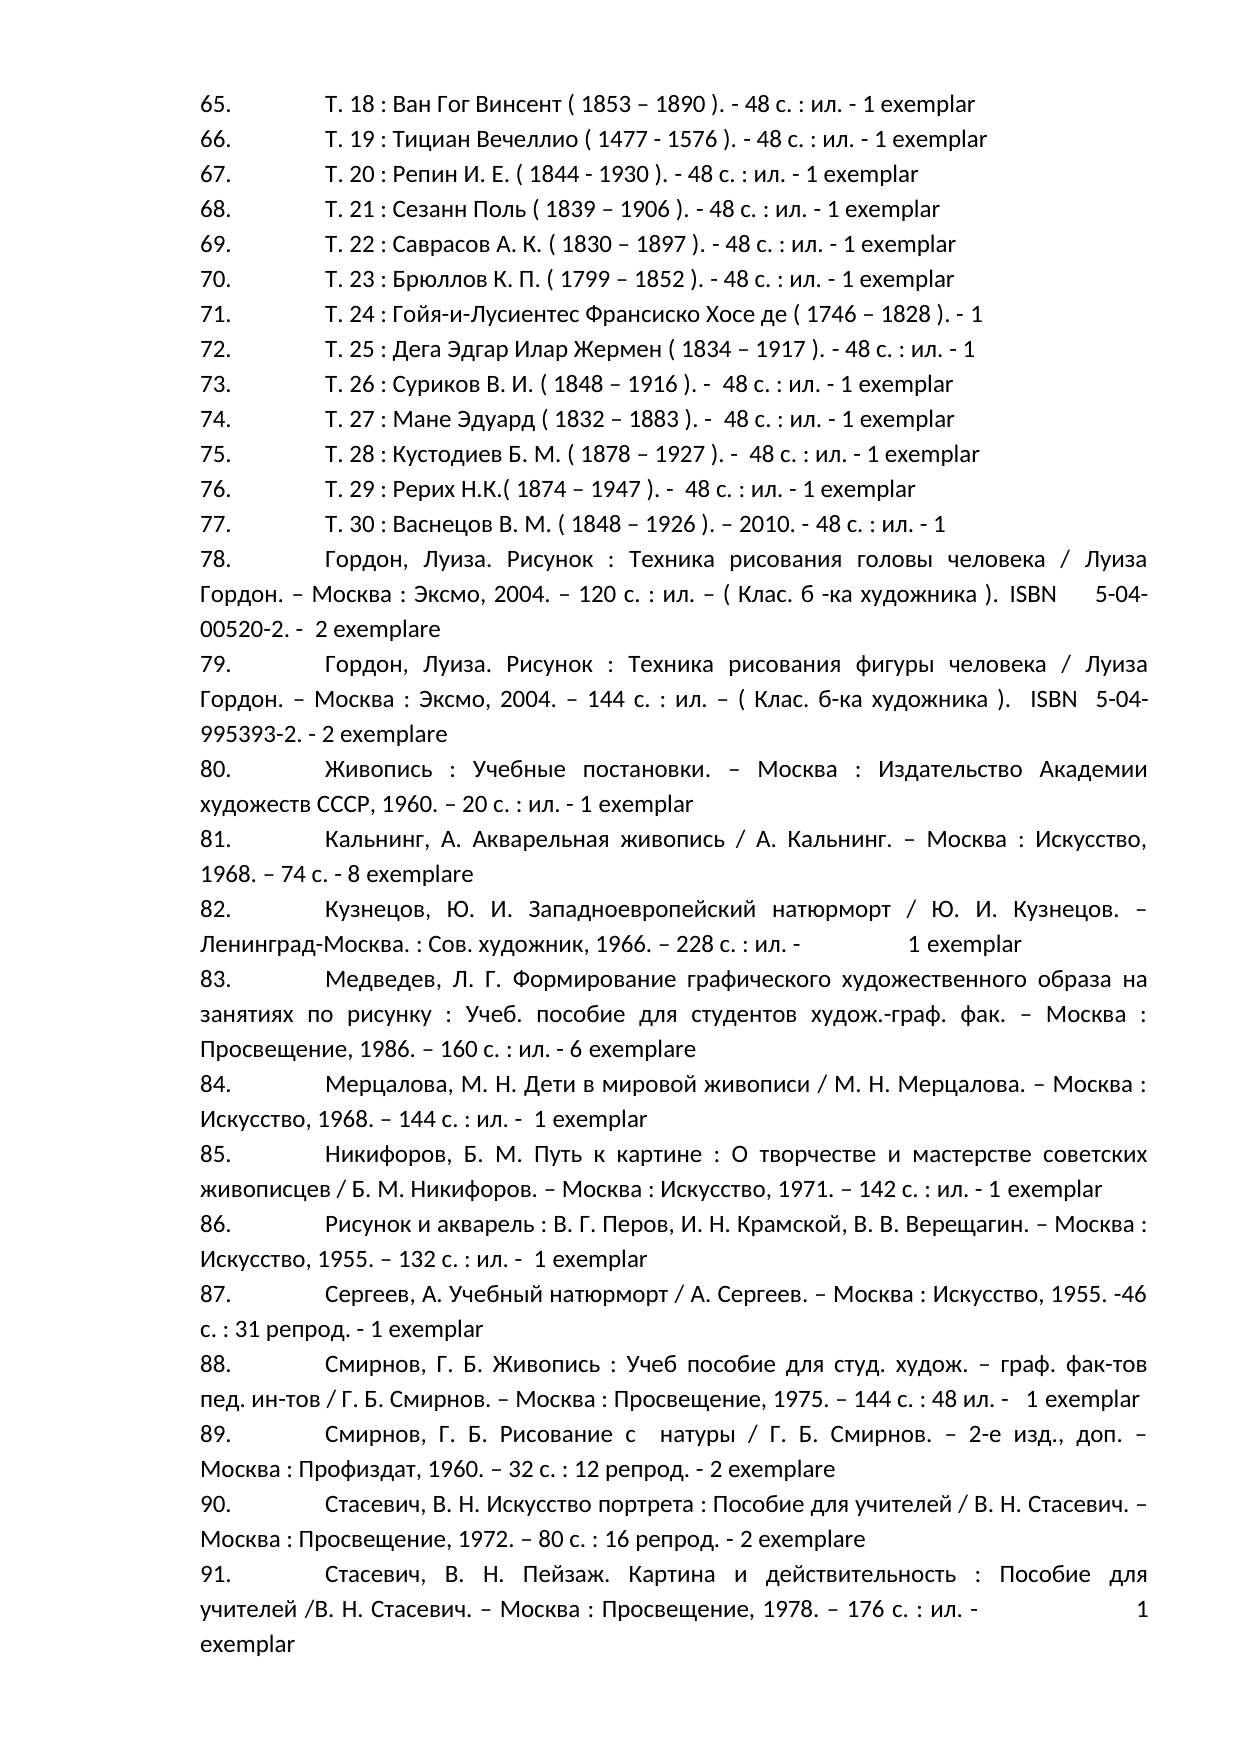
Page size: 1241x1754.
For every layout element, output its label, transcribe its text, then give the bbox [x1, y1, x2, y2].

list Стасевич, В. Н. Искусство портрета : Пособие для учителей / В. Н. Стасевич. – Москва : Просвещение, 1972. – 80 с. : 16 репрод. - 2 exemplare [200, 1489, 1149, 1554]
list Т. 26 : Суриков В. И. ( 1848 – 1916 ). - 48 с. : ил. - 1 exemplar [200, 369, 1149, 399]
list Гордон, Луиза. Рисунок : Техника рисования фигуры человека / Луиза Гордон. – Москва : Эксмо, 2004. – 144 с. : ил. – ( Клас. б-ка художника ). ISBN 5-04-995393-2. - 2 exemplare [200, 649, 1149, 749]
list Т. 18 : Ван Гог Винсент ( 1853 – 1890 ). - 48 с. : ил. - 1 exemplar [200, 89, 1149, 119]
list Т. 27 : Мане Эдуард ( 1832 – 1883 ). - 48 с. : ил. - 1 exemplar [200, 404, 1149, 434]
list Т. 22 : Саврасов А. К. ( 1830 – 1897 ). - 48 с. : ил. - 1 exemplar [200, 229, 1149, 259]
list Т. 21 : Сезанн Поль ( 1839 – 1906 ). - 48 с. : ил. - 1 exemplar [200, 194, 1149, 224]
list Смирнов, Г. Б. Рисование с натуры / Г. Б. Смирнов. – 2-е изд., доп. – Москва : Профиздат, 1960. – 32 с. : 12 репрод. - 2 exemplare [200, 1419, 1149, 1484]
list Кальнинг, А. Акварельная живопись / А. Кальнинг. – Москва : Искусство, 1968. – 74 с. - 8 exemplare [200, 824, 1149, 889]
list Живопись : Учебные постановки. – Москва : Издательство Академии художеств СССР, 1960. – 20 с. : ил. - 1 exemplar [200, 754, 1149, 819]
list Рисунок и акварель : В. Г. Перов, И. Н. Крамской, В. В. Верещагин. – Москва : Искусство, 1955. – 132 с. : ил. - 1 exemplar [200, 1209, 1149, 1274]
list Сергеев, А. Учебный натюрморт / А. Сергеев. – Москва : Искусство, 1955. -46 с. : 31 репрод. - 1 exemplar [200, 1279, 1149, 1344]
list Мерцалова, М. Н. Дети в мировой живописи / М. Н. Мерцалова. – Москва : Искусство, 1968. – 144 с. : ил. - 1 exemplar [200, 1069, 1149, 1134]
list Медведев, Л. Г. Формирование графического художественного образа на занятиях по рисунку : Учеб. пособие для студентов худож.-граф. фак. – Москва : Просвещение, 1986. – 160 с. : ил. - 6 exemplare [200, 964, 1149, 1064]
list Т. 24 : Гойя-и-Лусиентес Франсиско Хосе де ( 1746 – 1828 ). - 1 [200, 299, 1149, 329]
list Т. 20 : Репин И. Е. ( 1844 - 1930 ). - 48 с. : ил. - 1 exemplar [200, 159, 1149, 189]
list Т. 23 : Брюллов К. П. ( 1799 – 1852 ). - 48 с. : ил. - 1 exemplar [200, 264, 1149, 294]
list Смирнов, Г. Б. Живопись : Учеб пособие для студ. худож. – граф. фак-тов пед. ин-тов / Г. Б. Смирнов. – Москва : Просвещение, 1975. – 144 с. : 48 ил. - 1 exemplar [200, 1349, 1149, 1414]
list Стасевич, В. Н. Пейзаж. Картина и действительность : Пособие для учителей /В. Н. Стасевич. – Москва : Просвещение, 1978. – 176 с. : ил. - 1 exemplar [200, 1559, 1149, 1659]
list Кузнецов, Ю. И. Западноевропейский натюрморт / Ю. И. Кузнецов. – Ленинград-Москва. : Сов. художник, 1966. – 228 с. : ил. - 1 exemplar [200, 894, 1149, 959]
list Т. 19 : Тициан Вечеллио ( 1477 - 1576 ). - 48 с. : ил. - 1 exemplar [200, 124, 1149, 154]
list Т. 30 : Васнецов В. М. ( 1848 – 1926 ). – 2010. - 48 с. : ил. - 1 [200, 509, 1149, 539]
list Т. 29 : Рерих Н.К.( 1874 – 1947 ). - 48 с. : ил. - 1 exemplar [200, 474, 1149, 504]
list Никифоров, Б. М. Путь к картине : О творчестве и мастерстве советских живописцев / Б. М. Никифоров. – Москва : Искусство, 1971. – 142 с. : ил. - 1 exemplar [200, 1139, 1149, 1204]
list Т. 25 : Дега Эдгар Илар Жермен ( 1834 – 1917 ). - 48 с. : ил. - 1 [200, 334, 1149, 364]
list Гордон, Луиза. Рисунок : Техника рисования головы человека / Луиза Гордон. – Москва : Эксмо, 2004. – 120 с. : ил. – ( Клас. б -ка художника ). ISBN 5-04-00520-2. - 2 exemplare [200, 544, 1149, 644]
list Т. 28 : Кустодиев Б. М. ( 1878 – 1927 ). - 48 с. : ил. - 1 exemplar [200, 439, 1149, 469]
